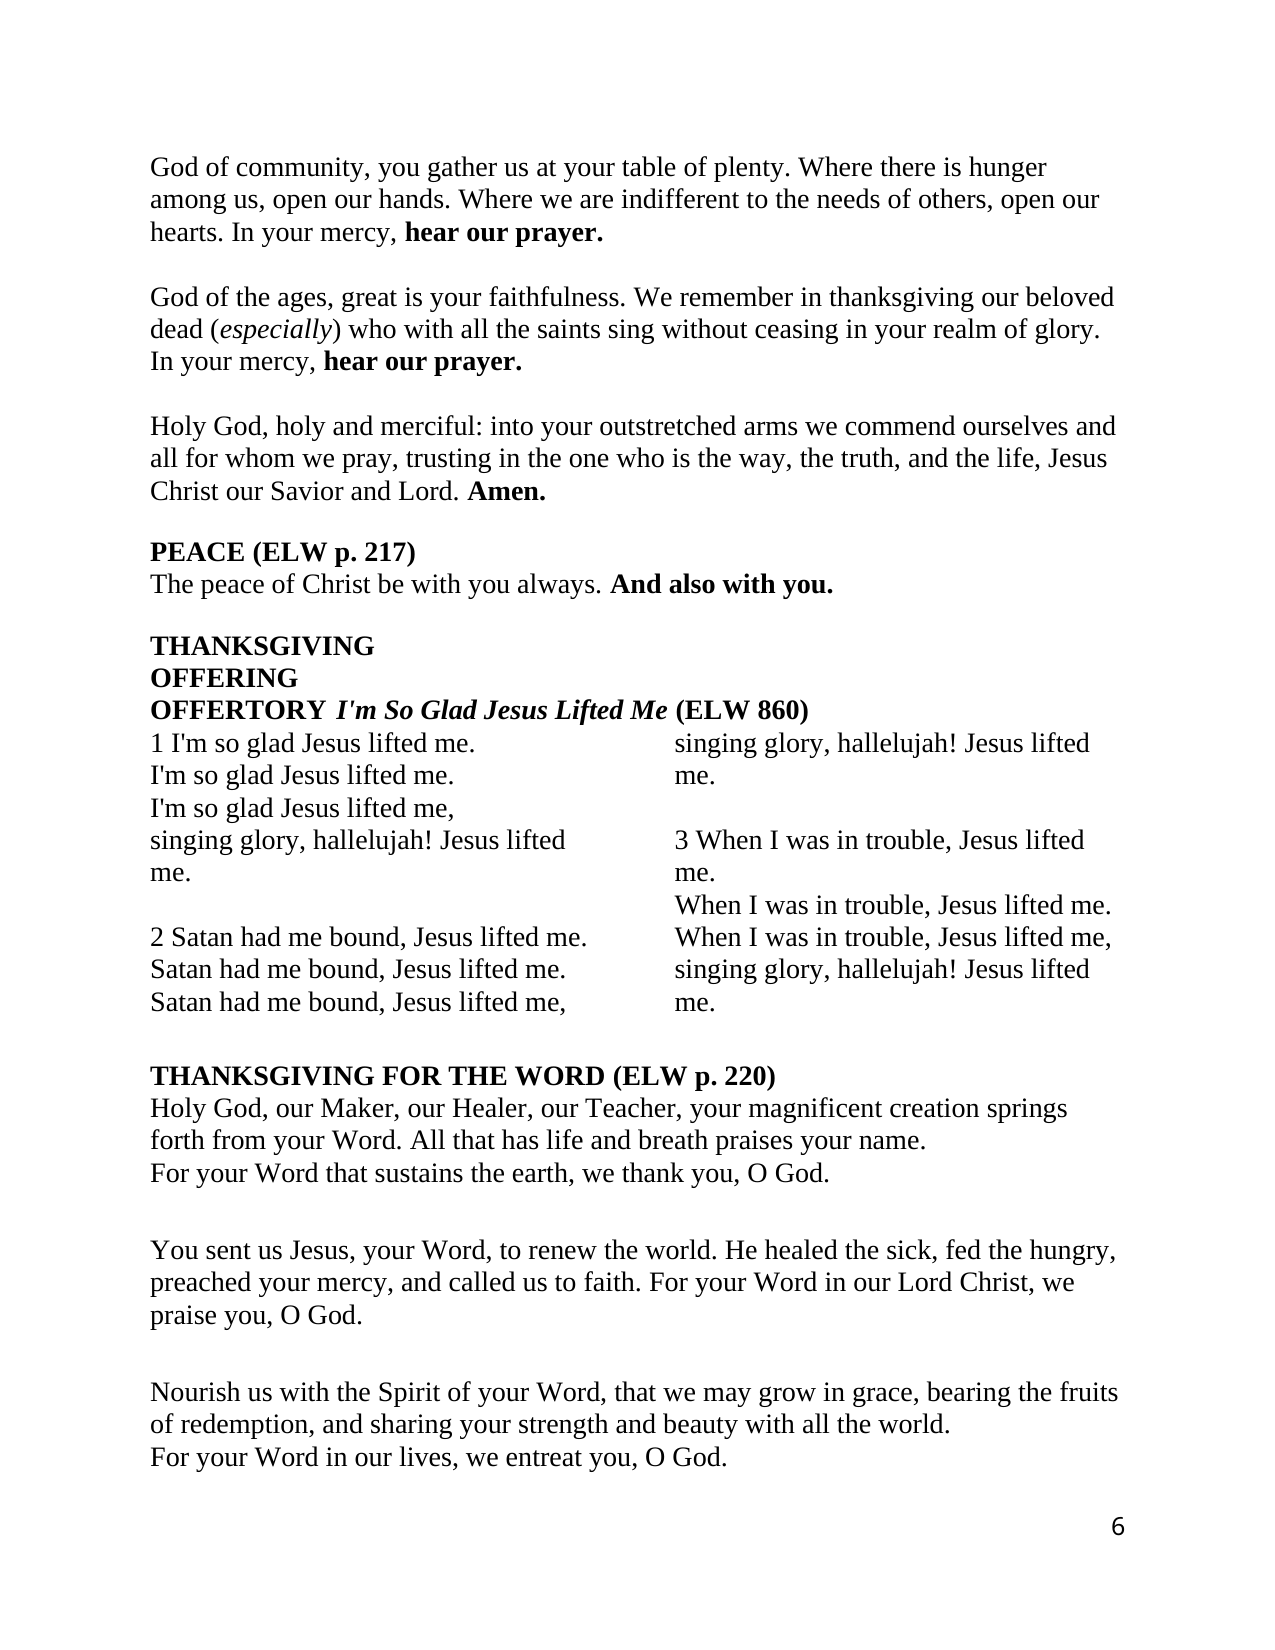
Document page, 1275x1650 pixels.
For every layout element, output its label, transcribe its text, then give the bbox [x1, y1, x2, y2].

text Holy God, our Maker, our Healer, our Teacher, your magnificent creation springs forth from your Word. All that has life and breath praises your name. [150, 1091, 1125, 1156]
text PEACE (ELW p. 217) [150, 535, 1125, 567]
text The peace of Christ be with you always. And also with you. [150, 567, 1125, 600]
text OFFERTORY I'm So Glad Jesus Lifted Me (ELW 860) [150, 693, 1125, 726]
text THANKSGIVING [150, 629, 1125, 661]
text Nourish us with the Spirit of your Word, that we may grow in grace, bearing the fruits of redemption, and sharing your strength and beauty with all the world. [150, 1375, 1125, 1440]
text THANKSGIVING FOR THE WORD (ELW p. 220) [150, 1059, 1125, 1091]
text OFFERING [150, 661, 1125, 693]
text You sent us Jesus, your Word, to renew the world. He healed the sick, fed the hungry, [150, 1233, 1125, 1266]
text God of community, you gather us at your table of plenty. Where there is hunger among us, open our hands. Where we are indifferent to the needs of others, open our hearts. In your mercy, hear our prayer. [150, 150, 1125, 247]
text 1 I'm so glad Jesus lifted me. I'm so glad Jesus lifted me. I'm so glad Jesus lifted me, singing glory, hallelujah! Jesus lifted me. 2 Satan had me bound, Jesus lifted me. Satan had me bound, Jesus lifted me. Satan had me bound, Jesus lifted me, singing glory, hallelujah! Jesus lifted me. 3 When I was in trouble, Jesus lifted me. When I was in trouble, Jesus lifted me. When I was in trouble, Jesus lifted me, singing glory, hallelujah! Jesus lifted me. [150, 726, 601, 1017]
text For your Word that sustains the earth, we thank you, O God. [150, 1156, 1125, 1188]
text 1 I'm so glad Jesus lifted me. I'm so glad Jesus lifted me. I'm so glad Jesus lifted me, singing glory, hallelujah! Jesus lifted me. 2 Satan had me bound, Jesus lifted me. Satan had me bound, Jesus lifted me. Satan had me bound, Jesus lifted me, singing glory, hallelujah! Jesus lifted me. 3 When I was in trouble, Jesus lifted me. When I was in trouble, Jesus lifted me. When I was in trouble, Jesus lifted me, singing glory, hallelujah! Jesus lifted me. [674, 726, 1125, 1017]
text God of the ages, great is your faithfulness. We remember in thanksgiving our beloved dead (especially) who with all the saints sing without ceasing in your realm of glory. In your mercy, hear our prayer. [150, 279, 1125, 377]
text preached your mercy, and called us to faith. For your Word in our Lord Christ, we praise you, O God. [150, 1266, 1125, 1330]
text Holy God, holy and merciful: into your outstretched arms we commend ourselves and all for whom we pray, trusting in the one who is the way, the truth, and the life, Jesus Christ our Savior and Lord. Amen. [150, 409, 1125, 506]
text For your Word in our lives, we entreat you, O God. [150, 1440, 1125, 1472]
